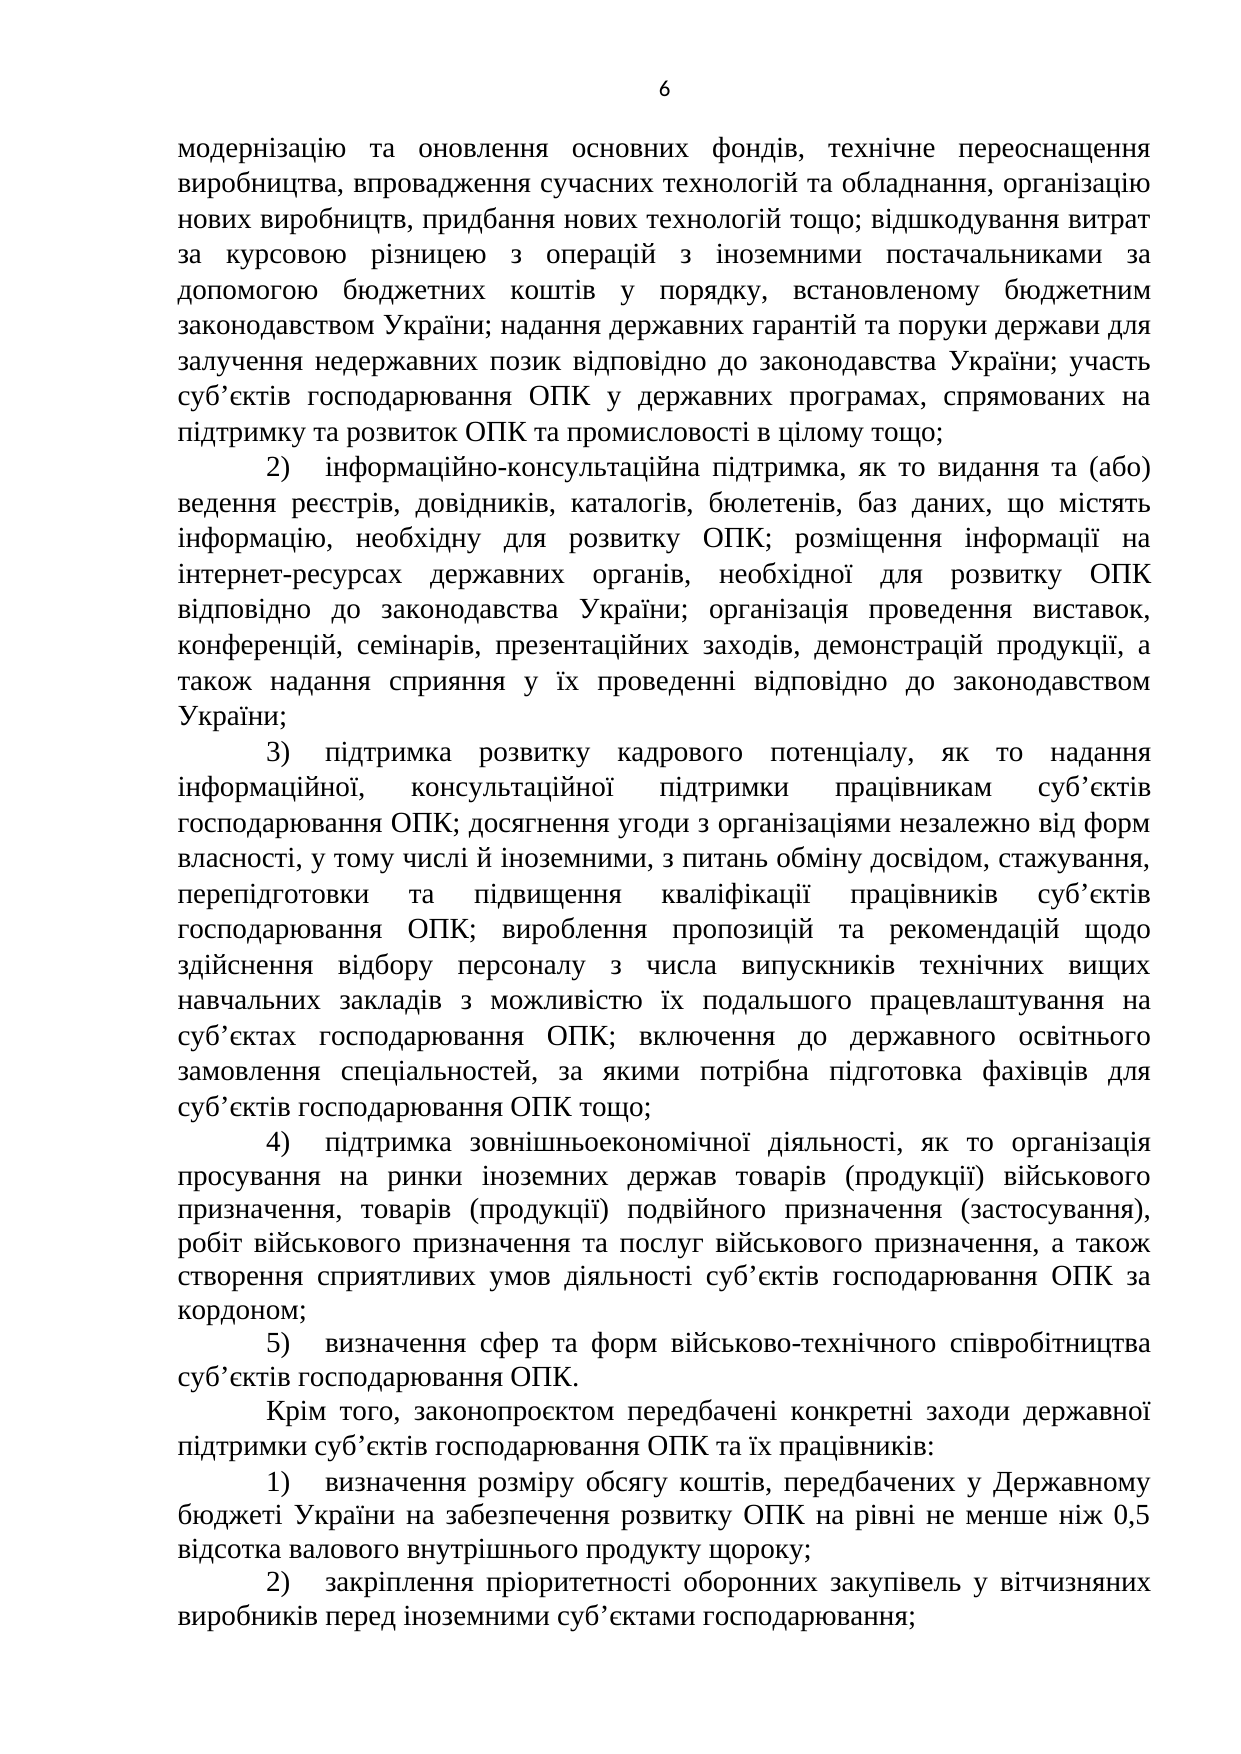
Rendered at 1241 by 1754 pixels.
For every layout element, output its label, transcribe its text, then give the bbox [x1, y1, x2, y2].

text Крім того, законопроєктом передбачені конкретні заходи державної підтримки суб’єктів господарювання ОПК та їх працівників: [177, 1393, 1152, 1462]
list інформаційно-консультаційна підтримка, як то видання та (або) ведення реєстрів, довідників, каталогів, бюлетенів, баз даних, що містять інформацію, необхідну для розвитку ОПК; розміщення інформації на інтернет-ресурсах державних органів, необхідної для розвитку ОПК відповідно до законодавства України; організація проведення виставок, конференцій, семінарів, презентаційних заходів, демонстрацій продукції, а також надання сприяння у їх проведенні відповідно до законодавством України; [177, 449, 1152, 732]
list визначення розміру обсягу коштів, передбачених у Державному бюджеті України на забезпечення розвитку ОПК на рівні не менше ніж 0,5 відсотка валового внутрішнього продукту щороку; [177, 1464, 1152, 1564]
list підтримка розвитку кадрового потенціалу, як то надання інформаційної, консультаційної підтримки працівникам суб’єктів господарювання ОПК; досягнення угоди з організаціями незалежно від форм власності, у тому числі й іноземними, з питань обміну досвідом, стажування, перепідготовки та підвищення кваліфікації працівників суб’єктів господарювання ОПК; вироблення пропозицій та рекомендацій щодо здійснення відбору персоналу з числа випускників технічних вищих навчальних закладів з можливістю їх подальшого працевлаштування на суб’єктах господарювання ОПК; включення до державного освітнього замовлення спеціальностей, за якими потрібна підготовка фахівців для суб’єктів господарювання ОПК тощо; [177, 734, 1152, 1122]
list закріплення пріоритетності оборонних закупівель у вітчизняних виробників перед іноземними суб’єктами господарювання; [177, 1564, 1152, 1631]
list визначення сфер та форм військово-технічного співробітництва суб’єктів господарювання ОПК. [177, 1326, 1152, 1393]
list підтримка зовнішньоекономічної діяльності, як то організація просування на ринки іноземних держав товарів (продукції) військового призначення, товарів (продукції) подвійного призначення (застосування), робіт військового призначення та послуг військового призначення, а також створення сприятливих умов діяльності суб’єктів господарювання ОПК за кордоном; [177, 1124, 1152, 1326]
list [177, 130, 1152, 447]
